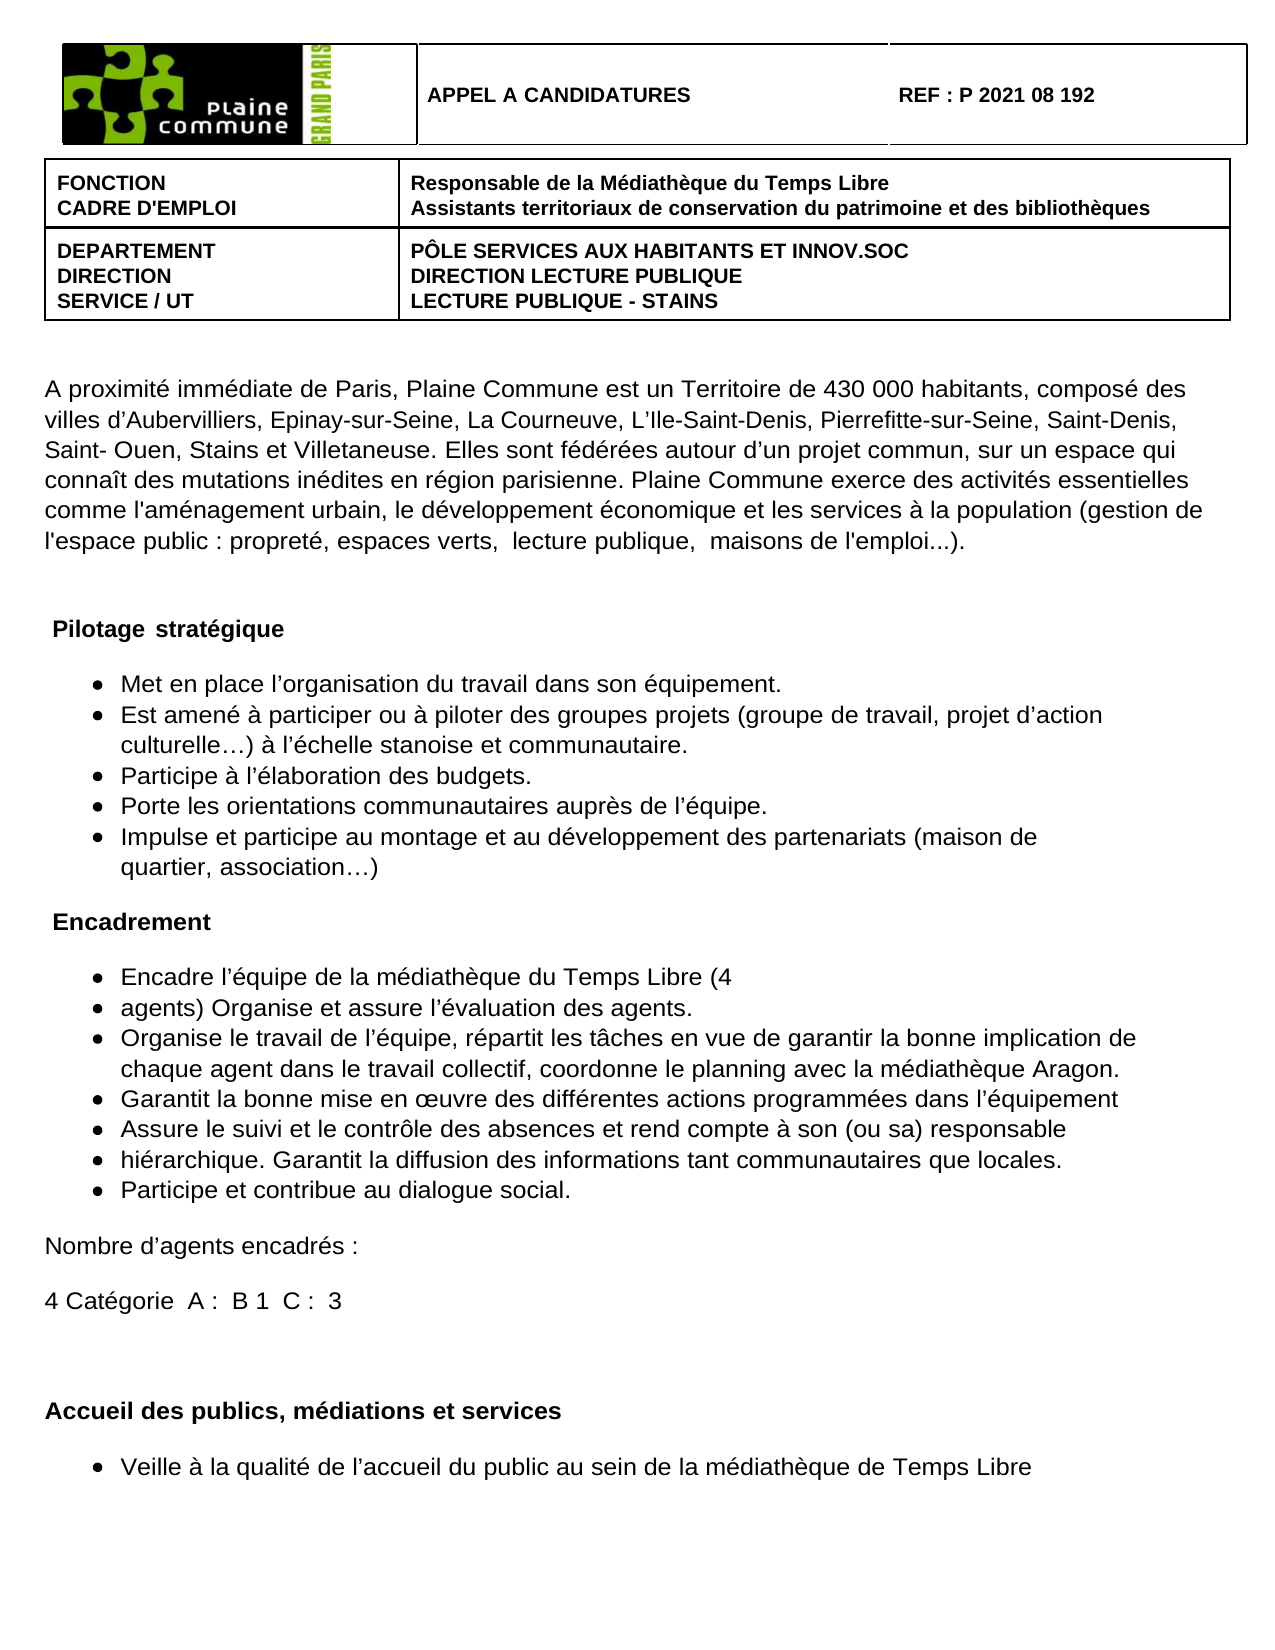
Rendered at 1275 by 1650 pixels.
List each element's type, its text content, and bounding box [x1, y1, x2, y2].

text Garantit la bonne mise en œuvre des différentes actions programmées dans l’équipement [120, 1085, 1244, 1113]
text Nombre d’agents encadrés : 4 Catégorie A : B 1 C : 3 [44, 1232, 376, 1314]
text Est amené à participer ou à piloter des groupes projets (groupe de travail, projet d’action culturelle…) à l’échelle stanoise et communautaire. [120, 701, 1227, 759]
text Participe à l’élaboration des budgets. [120, 762, 1244, 789]
text Impulse et participe au montage et au développement des partenariats (maison de quartier, association…) [120, 822, 1121, 880]
text Porte les orientations communautaires auprès de l’équipe. [120, 792, 1244, 819]
table_cell DEPARTEMENT DIRECTION SERVICE / UT [46, 229, 398, 319]
text Organise le travail de l’équipe, répartit les tâches en vue de garantir la bonne implication de chaque agent dans le travail collectif, coordonne le planning avec la médiathèque Aragon. [120, 1024, 1209, 1082]
text Participe et contribue au dialogue social. [120, 1176, 1244, 1204]
subtitle Accueil des publics, médiations et services [44, 1397, 1244, 1425]
subtitle Encadrement [52, 908, 1244, 936]
text Veille à la qualité de l’accueil du public au sein de la médiathèque de Temps Libre [120, 1452, 1244, 1480]
text Met en place l’organisation du travail dans son équipement. [120, 670, 1244, 698]
subtitle Pilotage stratégique [52, 615, 1244, 643]
table_header FONCTION CADRE D'EMPLOI [46, 160, 398, 226]
table_header Responsable de la Médiathèque du Temps Libre Assistants territoriaux de conservation du patrimoine et des bibliothèques [400, 160, 1229, 226]
text Encadre l’équipe de la médiathèque du Temps Libre (4 agents) Organise et assure l’évaluation des agents. [120, 963, 812, 1021]
table_cell PÔLE SERVICES AUX HABITANTS ET INNOV.SOC DIRECTION LECTURE PUBLIQUE LECTURE PUBLIQUE - STAINS [400, 229, 1229, 319]
picture [63, 45, 331, 144]
text Assure le suivi et le contrôle des absences et rend compte à son (ou sa) responsable hiérarchique. Garantit la diffusion des informations tant communautaires que locales. [120, 1115, 1202, 1173]
text A proximité immédiate de Paris, Plaine Commune est un Territoire de 430 000 habitants, composé des villes d’Aubervilliers, Epinay-sur-Seine, La Courneuve, L’Ile-Saint-Denis, Pierrefitte-sur-Seine, Saint-Denis, Saint- Ouen, Stains et Villetaneuse. Elles sont fédérées autour d’un projet commun, sur un espace qui connaît des mutations inédites en région parisienne. Plaine Commune exerce des activités essentielles comme l'aménagement urbain, le développement économique et les services à la population (gestion de l'espace public : propreté, espaces verts, lecture publique, maisons de l'emploi...). [44, 375, 1231, 554]
